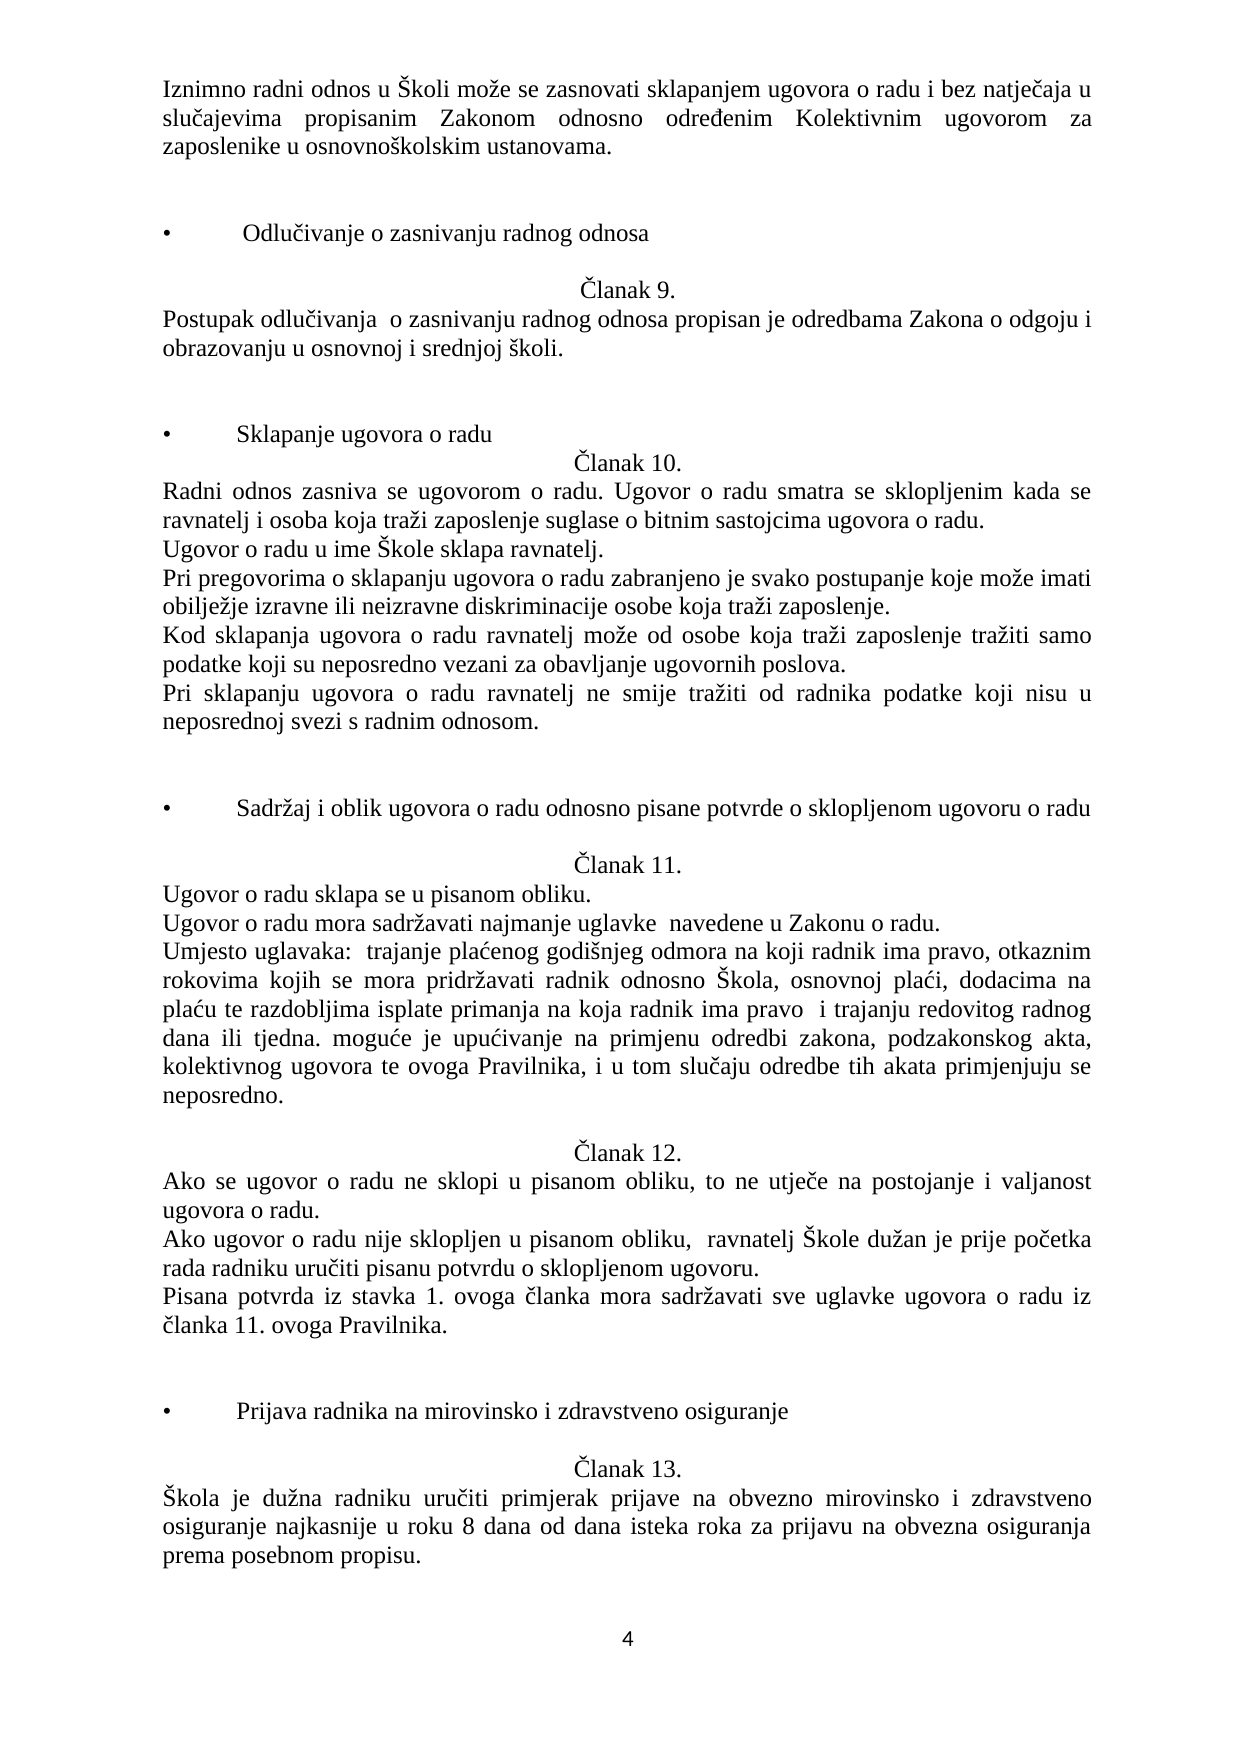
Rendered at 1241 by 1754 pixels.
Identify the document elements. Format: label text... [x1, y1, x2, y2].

text Ako ugovor o radu nije sklopljen u pisanom obliku, ravnatelj Škole dužan je prije početka rada radniku uručiti pisanu potvrdu o sklopljenom ugovoru. [162, 1224, 1093, 1281]
text • Sadržaj i oblik ugovora o radu odnosno pisane potvrde o sklopljenom ugovoru o radu [162, 793, 1093, 821]
text Članak 12. [162, 1138, 1093, 1166]
text Pisana potvrda iz stavka 1. ovoga članka mora sadržavati sve uglavke ugovora o radu iz članka 11. ovoga Pravilnika. [162, 1281, 1093, 1339]
text Ugovor o radu sklapa se u pisanom obliku. [162, 879, 1093, 908]
text Škola je dužna radniku uručiti primjerak prijave na obvezno mirovinsko i zdravstveno osiguranje najkasnije u roku 8 dana od dana isteka roka za prijavu na obvezna osiguranja prema posebnom propisu. [162, 1483, 1093, 1569]
text Radni odnos zasniva se ugovorom o radu. Ugovor o radu smatra se sklopljenim kada se ravnatelj i osoba koja traži zaposlenje suglase o bitnim sastojcima ugovora o radu. [162, 476, 1093, 534]
text Iznimno radni odnos u Školi može se zasnovati sklapanjem ugovora o radu i bez natječaja u slučajevima propisanim Zakonom odnosno određenim Kolektivnim ugovorom za zaposlenike u osnovnoškolskim ustanovama. [162, 74, 1093, 160]
text • Prijava radnika na mirovinsko i zdravstveno osiguranje [162, 1396, 1093, 1425]
text • Sklapanje ugovora o radu [162, 419, 1093, 448]
text Članak 13. [162, 1454, 1093, 1483]
text Kod sklapanja ugovora o radu ravnatelj može od osobe koja traži zaposlenje tražiti samo podatke koji su neposredno vezani za obavljanje ugovornih poslova. [162, 620, 1093, 678]
text • Odlučivanje o zasnivanju radnog odnosa [162, 218, 1093, 246]
text Članak 9. [162, 275, 1093, 304]
text Umjesto uglavaka: trajanje plaćenog godišnjeg odmora na koji radnik ima pravo, otkaznim rokovima kojih se mora pridržavati radnik odnosno Škola, osnovnoj plaći, dodacima na plaću te razdobljima isplate primanja na koja radnik ima pravo i trajanju redovitog radnog dana ili tjedna. moguće je upućivanje na primjenu odredbi zakona, podzakonskog akta, kolektivnog ugovora te ovoga Pravilnika, i u tom slučaju odredbe tih akata primjenjuju se neposredno. [162, 936, 1093, 1109]
text Članak 11. [162, 850, 1093, 879]
text Postupak odlučivanja o zasnivanju radnog odnosa propisan je odredbama Zakona o odgoju i obrazovanju u osnovnoj i srednjoj školi. [162, 304, 1093, 361]
text Pri sklapanju ugovora o radu ravnatelj ne smije tražiti od radnika podatke koji nisu u neposrednoj svezi s radnim odnosom. [162, 678, 1093, 735]
text Ako se ugovor o radu ne sklopi u pisanom obliku, to ne utječe na postojanje i valjanost ugovora o radu. [162, 1166, 1093, 1224]
text Ugovor o radu u ime Škole sklapa ravnatelj. [162, 534, 1093, 563]
text Pri pregovorima o sklapanju ugovora o radu zabranjeno je svako postupanje koje može imati obilježje izravne ili neizravne diskriminacije osobe koja traži zaposlenje. [162, 563, 1093, 620]
text Ugovor o radu mora sadržavati najmanje uglavke navedene u Zakonu o radu. [162, 908, 1093, 936]
text Članak 10. [162, 448, 1093, 476]
